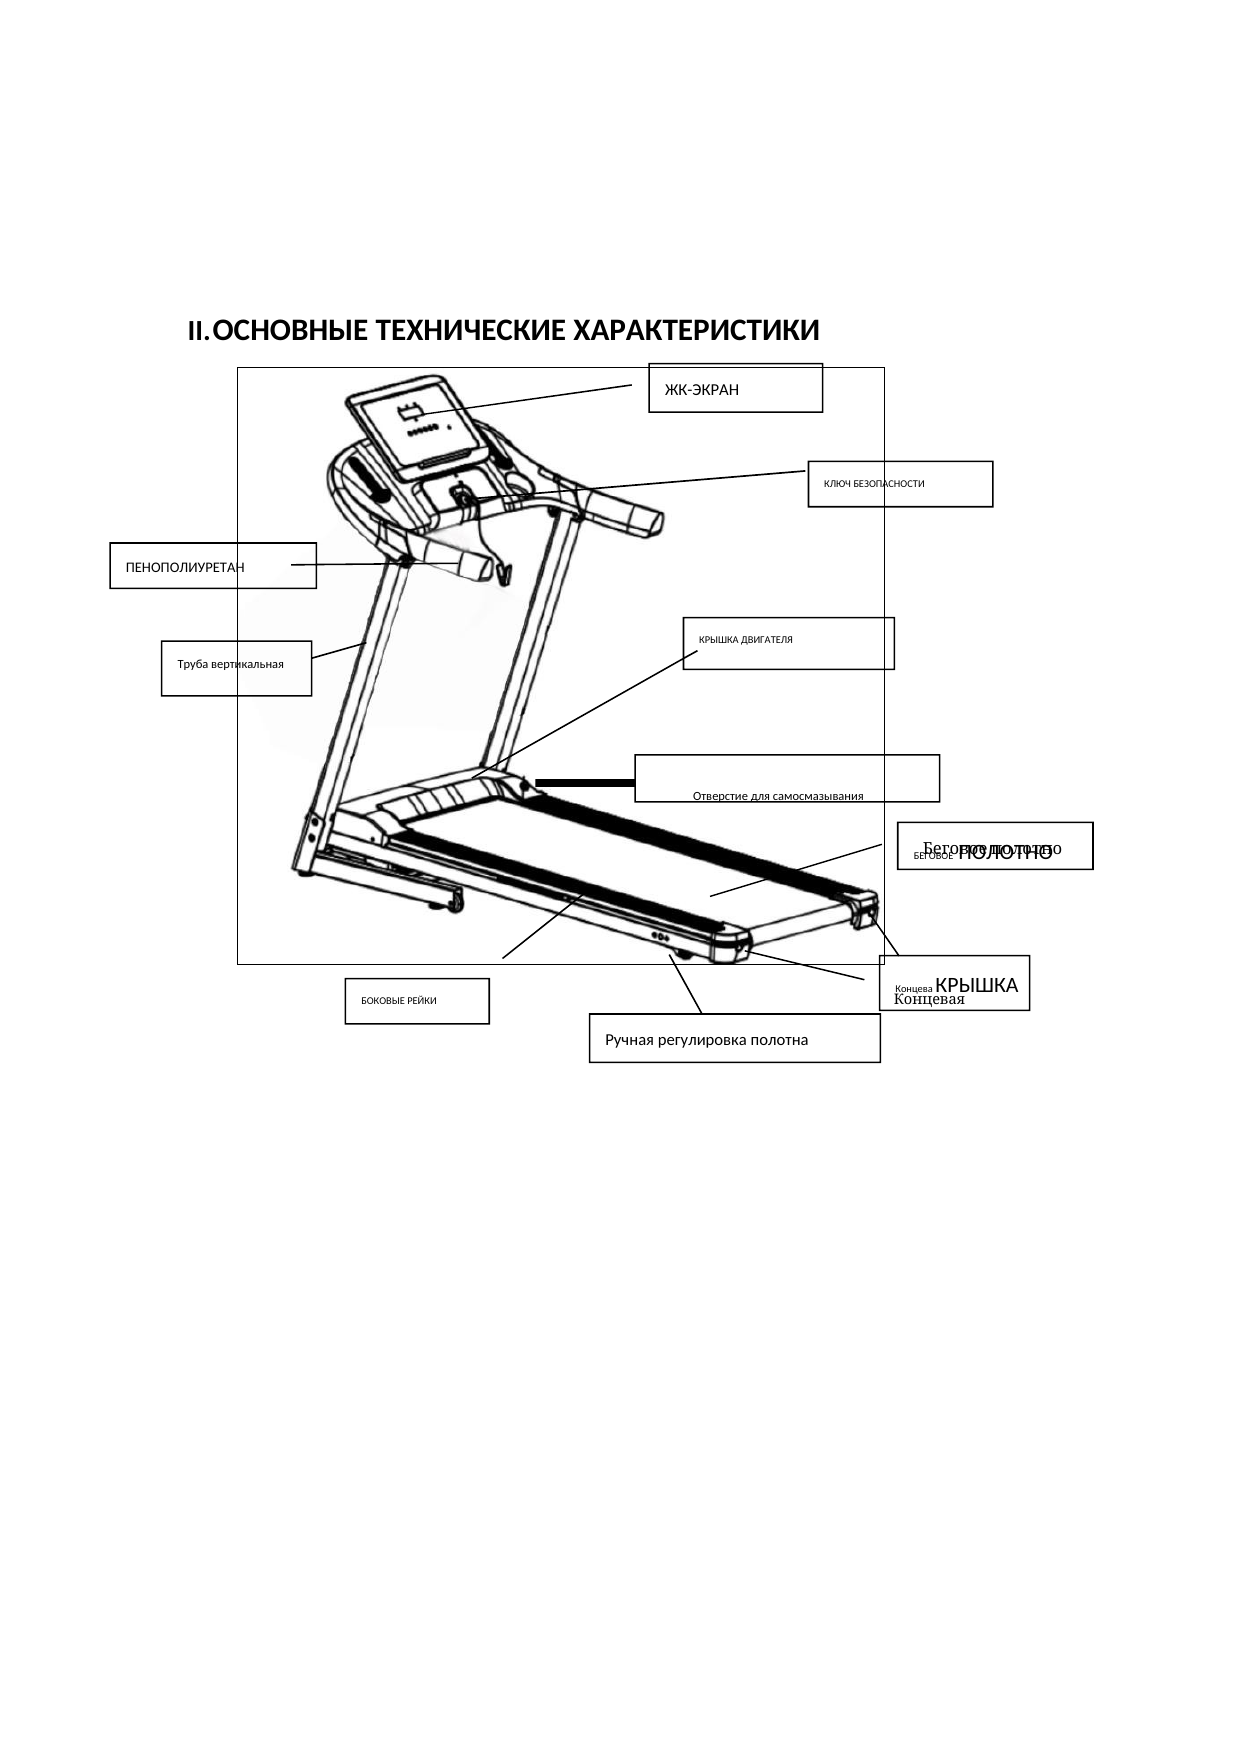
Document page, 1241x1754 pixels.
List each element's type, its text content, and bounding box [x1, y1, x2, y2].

picture [650, 368, 821, 411]
picture [636, 756, 884, 801]
picture [238, 642, 310, 695]
picture [810, 463, 884, 505]
picture [685, 619, 884, 668]
list ОСНОВНЫЕ ТЕХНИЧЕСКИЕ ХАРАКТЕРИСТИКИ [187, 310, 1169, 348]
picture [238, 544, 315, 587]
picture [238, 368, 884, 964]
